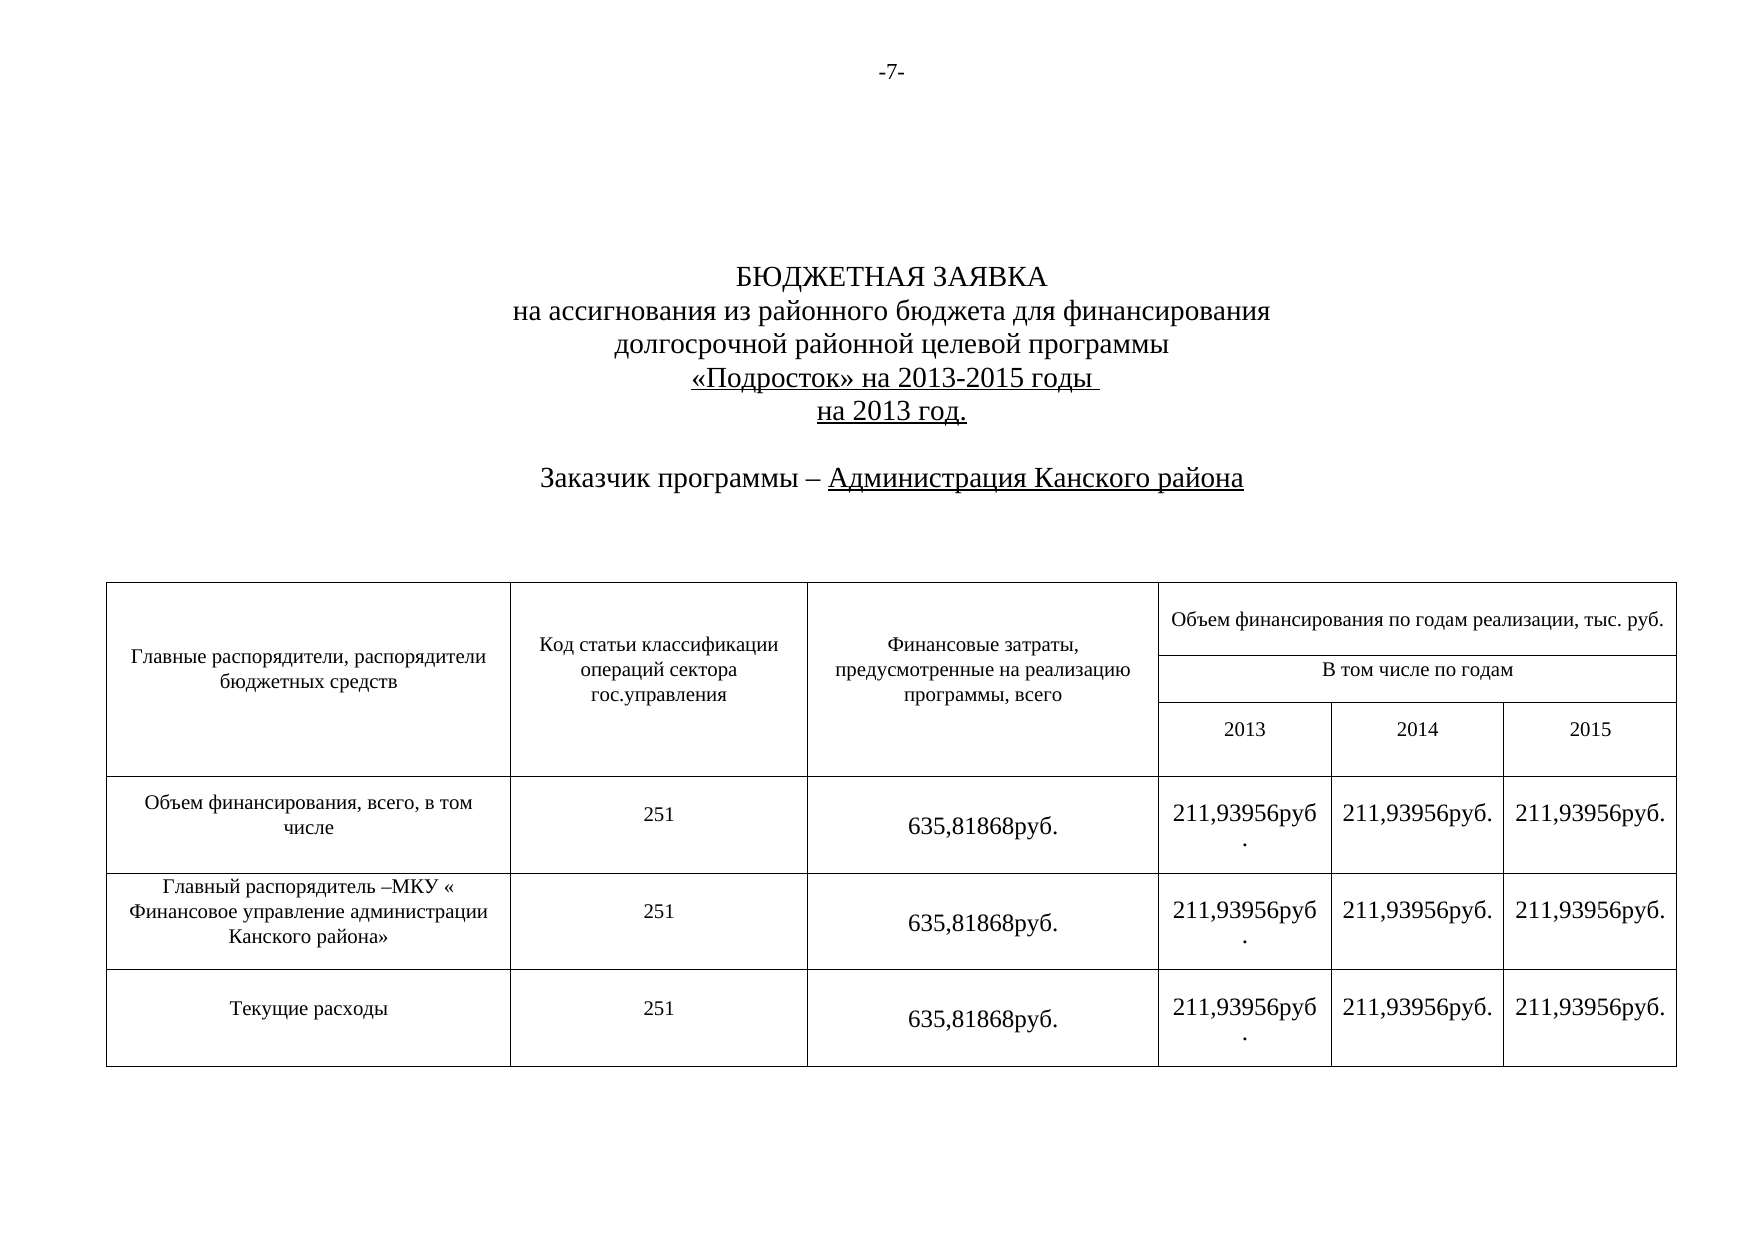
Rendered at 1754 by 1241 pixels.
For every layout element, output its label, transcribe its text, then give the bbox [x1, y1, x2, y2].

table_cell 211,93956руб. [1504, 970, 1676, 1066]
text на 2013 год. [118, 393, 1665, 427]
table_header Объем финансирования по годам реализации, тыс. руб. [1159, 583, 1676, 655]
table_cell Текущие расходы [107, 970, 510, 1066]
text долгосрочной районной целевой программы [118, 326, 1665, 360]
text Заказчик программы – Администрация Канского района [118, 460, 1665, 494]
table_cell 251 [511, 970, 807, 1066]
table_header Финансовые затраты, предусмотренные на реализацию программы, всего [808, 583, 1158, 776]
table_cell 2015 [1504, 703, 1676, 776]
table_cell Объем финансирования, всего, в том числе [107, 777, 510, 872]
table_cell Главный распорядитель –МКУ « Финансовое управление администрации Канского района» [107, 874, 510, 969]
table_cell 211,93956руб. [1159, 970, 1331, 1066]
table_cell 635,81868руб. [808, 970, 1158, 1066]
table_cell 2014 [1332, 703, 1503, 776]
text -7- [118, 59, 1665, 84]
text БЮДЖЕТНАЯ ЗАЯВКА [118, 259, 1665, 293]
table_cell 635,81868руб. [808, 874, 1158, 969]
table_cell 251 [511, 777, 807, 872]
table_cell В том числе по годам [1159, 656, 1676, 702]
table_cell 211,93956руб. [1332, 777, 1503, 872]
table_header Главные распорядители, распорядители бюджетных средств [107, 583, 510, 776]
table_cell 211,93956руб. [1332, 874, 1503, 969]
text «Подросток» на 2013-2015 годы [118, 360, 1665, 393]
table_cell 211,93956руб. [1504, 777, 1676, 872]
table_cell 211,93956руб. [1159, 874, 1331, 969]
table_cell 2013 [1159, 703, 1331, 776]
table_cell 211,93956руб. [1159, 777, 1331, 872]
table_cell 211,93956руб. [1504, 874, 1676, 969]
table_cell 211,93956руб. [1332, 970, 1503, 1066]
table_cell 251 [511, 874, 807, 969]
table_cell 635,81868руб. [808, 777, 1158, 872]
table_header Код статьи классификации операций сектора гос.управления [511, 583, 807, 776]
text на ассигнования из районного бюджета для финансирования [118, 293, 1665, 326]
